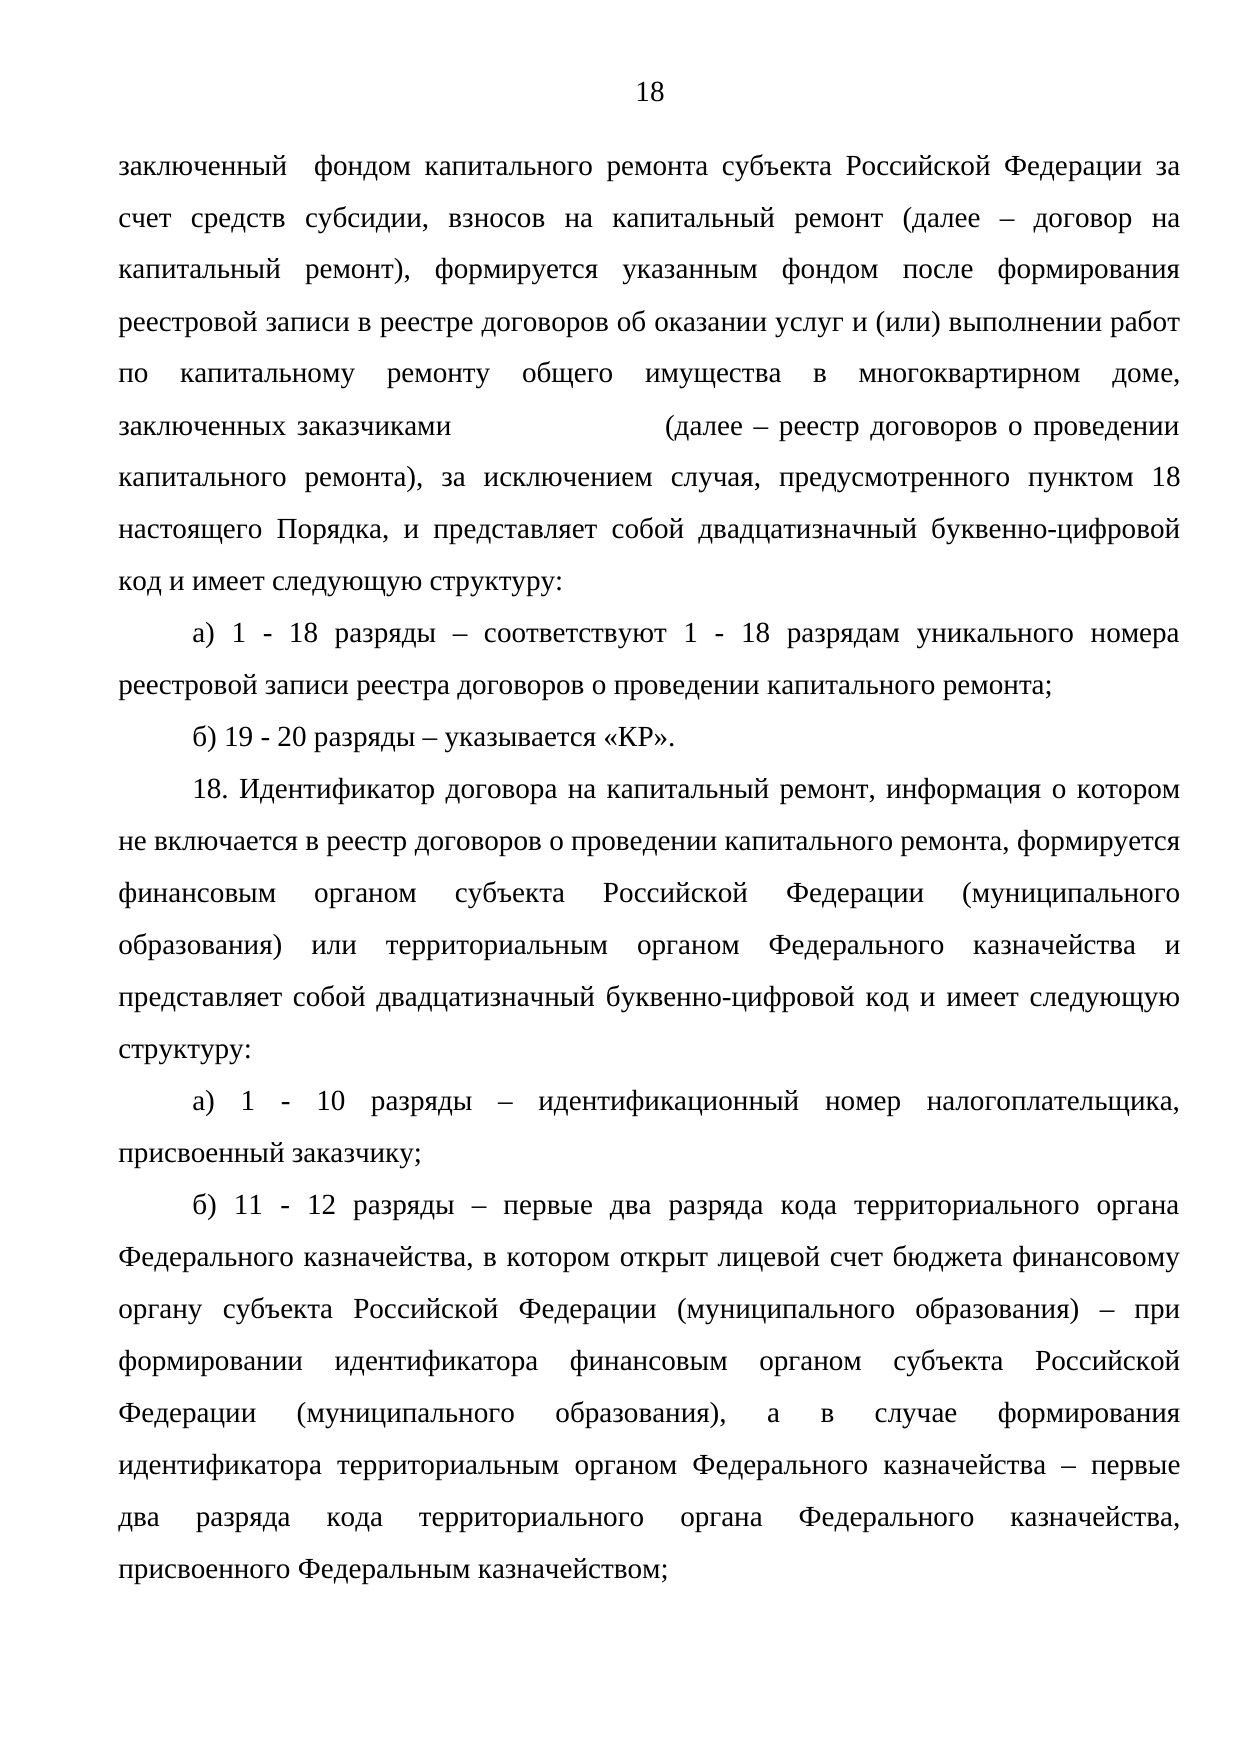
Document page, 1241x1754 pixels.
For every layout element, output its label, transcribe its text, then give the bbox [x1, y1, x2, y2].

text а) 1 - 18 разряды – соответствуют 1 - 18 разрядам уникального номера реестровой записи реестра договоров о проведении капитального ремонта; [118, 616, 1181, 701]
text б) 19 - 20 разряды – указывается «КР». [118, 719, 1181, 753]
text б) 11 - 12 разряды – первые два разряда кода территориального органа Федерального казначейства, в котором открыт лицевой счет бюджета финансовому органу субъекта Российской Федерации (муниципального образования) – при формировании идентификатора финансовым органом субъекта Российской Федерации (муниципального образования), а в случае формирования идентификатора территориальным органом Федерального казначейства – первые два разряда кода территориального органа Федерального казначейства, присвоенного Федеральным казначейством; [118, 1187, 1181, 1585]
text а) 1 - 10 разряды – идентификационный номер налогоплательщика, присвоенный заказчику; [118, 1083, 1181, 1169]
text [118, 148, 1181, 597]
text 18. Идентификатор договора на капитальный ремонт, информация о котором не включается в реестр договоров о проведении капитального ремонта, формируется финансовым органом субъекта Российской Федерации (муниципального образования) или территориальным органом Федерального казначейства и представляет собой двадцатизначный буквенно-цифровой код и имеет следующую структуру: [118, 771, 1181, 1065]
